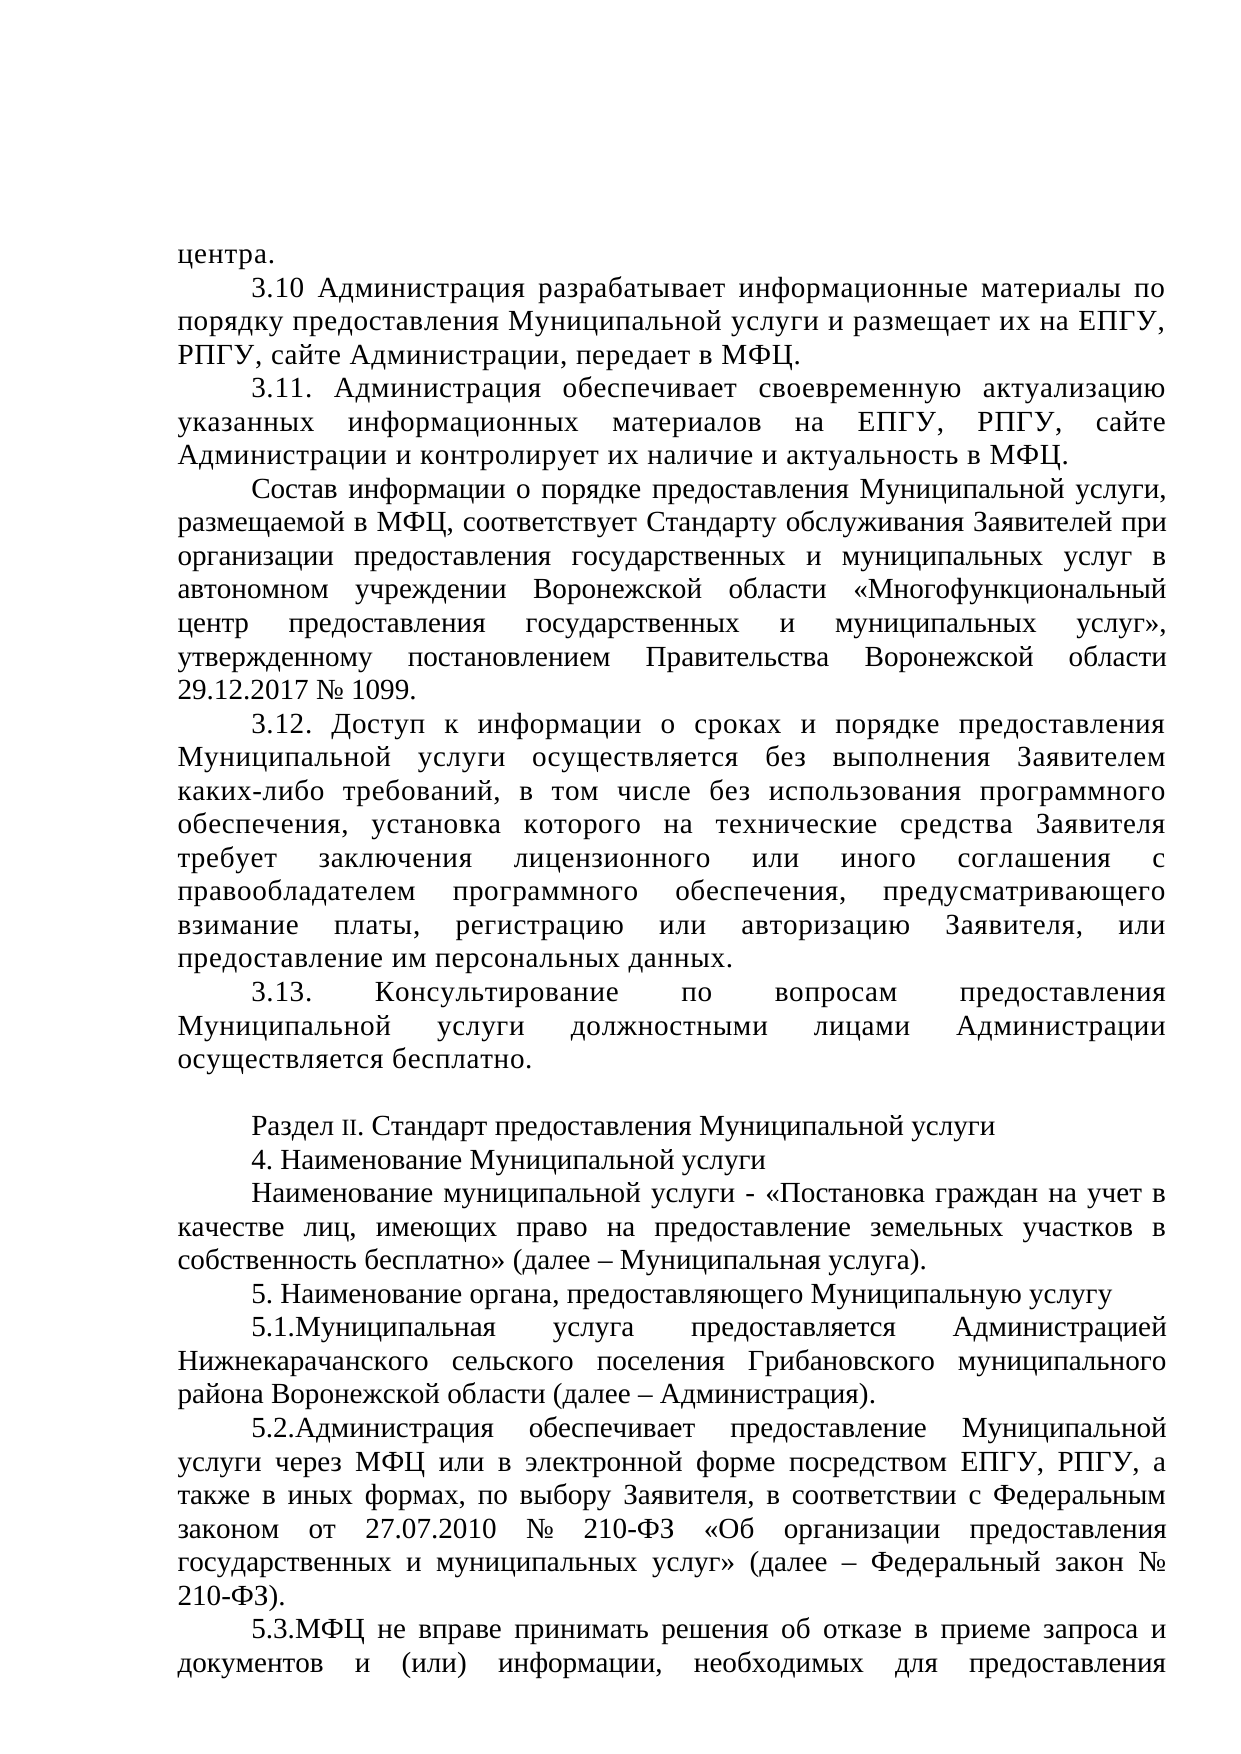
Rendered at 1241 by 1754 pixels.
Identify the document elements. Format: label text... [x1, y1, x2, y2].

text 4. Наименование Муниципальной услуги [177, 1142, 1167, 1175]
text 3.10 Администрация разрабатывает информационные материалы по порядку предоставления Муниципальной услуги и размещает их на ЕПГУ, РПГУ, сайте Администрации, передает в МФЦ. [177, 270, 1167, 370]
text 3.12. Доступ к информации о сроках и порядке предоставления Муниципальной услуги осуществляется без выполнения Заявителем каких-либо требований, в том числе без использования программного обеспечения, установка которого на технические средства Заявителя требует заключения лицензионного или иного соглашения с правообладателем программного обеспечения, предусматривающего взимание платы, регистрацию или авторизацию Заявителя, или предоставление им персональных данных. [177, 706, 1167, 974]
text Наименование муниципальной услуги - «Постановка граждан на учет в качестве лиц, имеющих право на предоставление земельных участков в собственность бесплатно» (далее – Муниципальная услуга). [177, 1175, 1167, 1276]
text 5.2.Администрация обеспечивает предоставление Муниципальной услуги через МФЦ или в электронной форме посредством ЕПГУ, РПГУ, а также в иных формах, по выбору Заявителя, в соответствии с Федеральным законом от 27.07.2010 № 210-ФЗ «Об организации предоставления государственных и муниципальных услуг» (далее – Федеральный закон № 210-ФЗ). [177, 1410, 1167, 1611]
text 3.13. Консультирование по вопросам предоставления Муниципальной услуги должностными лицами Администрации осуществляется бесплатно. [177, 974, 1167, 1075]
text Раздел ii. Стандарт предоставления Муниципальной услуги [177, 1108, 1167, 1142]
text 3.11. Администрация обеспечивает своевременную актуализацию указанных информационных материалов на ЕПГУ, РПГУ, сайте Администрации и контролирует их наличие и актуальность в МФЦ. [177, 370, 1167, 471]
text 5.1.Муниципальная услуга предоставляется Администрацией Нижнекарачанского сельского поселения Грибановского муниципального района Воронежской области (далее – Администрация). [177, 1309, 1167, 1410]
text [177, 1611, 1167, 1678]
text 5. Наименование органа, предоставляющего Муниципальную услугу [177, 1276, 1167, 1309]
text Состав информации о порядке предоставления Муниципальной услуги, размещаемой в МФЦ, соответствует Стандарту обслуживания Заявителей при организации предоставления государственных и муниципальных услуг в автономном учреждении Воронежской области «Многофункциональный центр предоставления государственных и муниципальных услуг», утвержденному постановлением Правительства Воронежской области 29.12.2017 № 1099. [177, 471, 1167, 706]
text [177, 236, 1167, 270]
